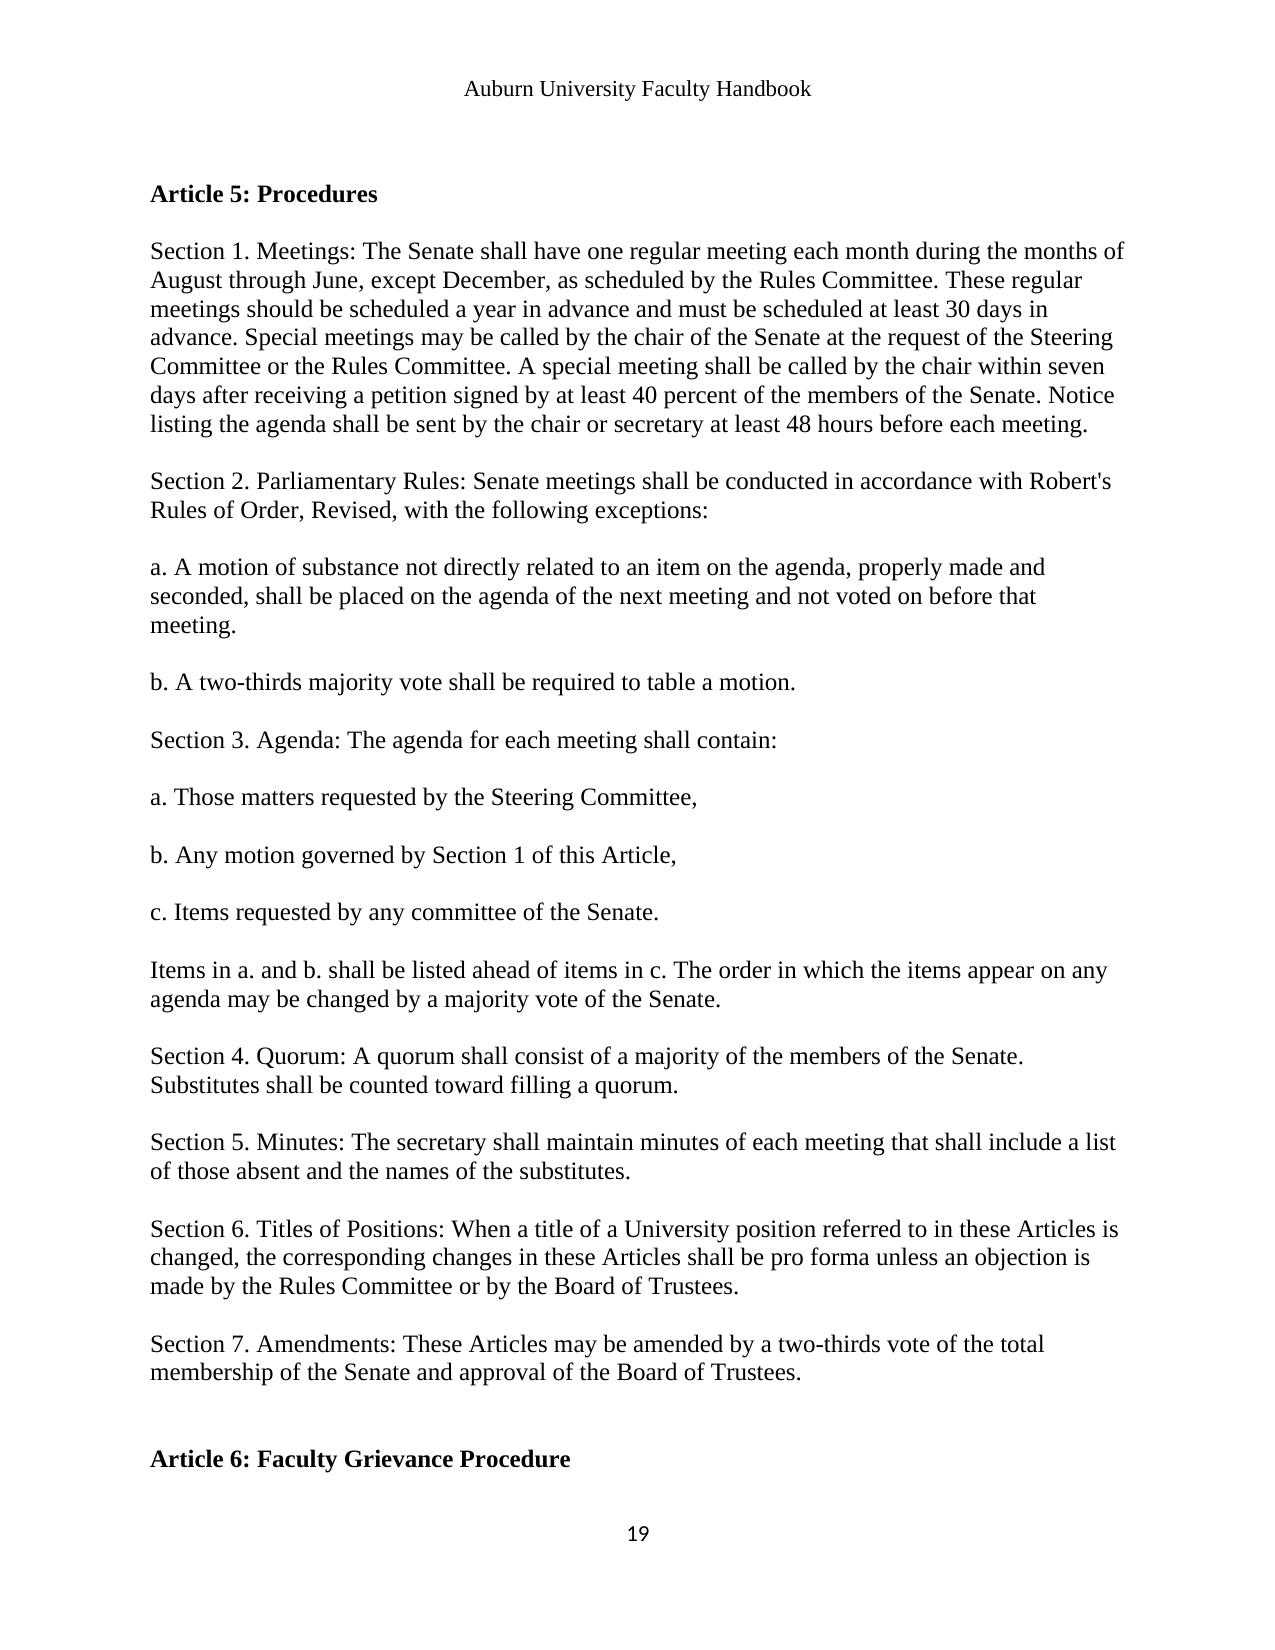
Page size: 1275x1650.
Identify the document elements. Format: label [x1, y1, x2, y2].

text [150, 150, 1125, 1472]
